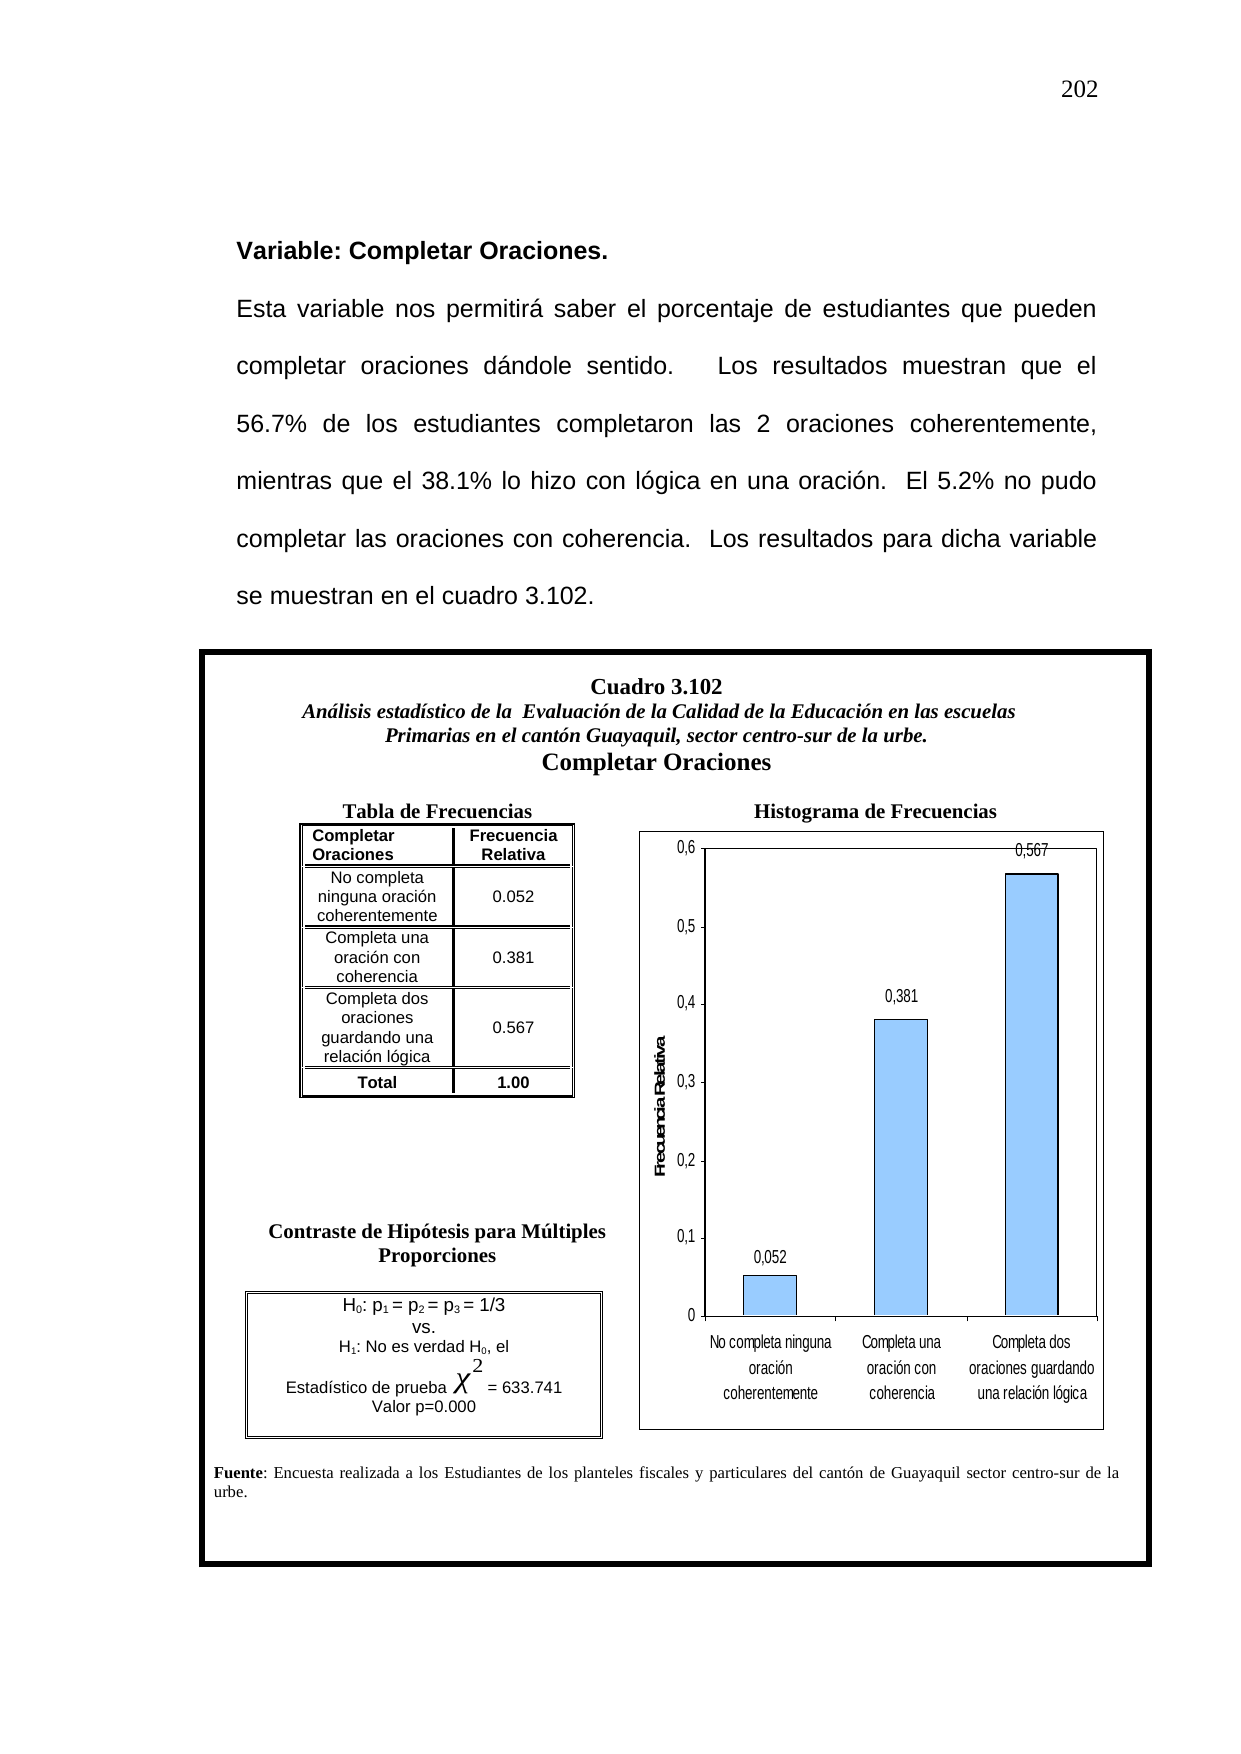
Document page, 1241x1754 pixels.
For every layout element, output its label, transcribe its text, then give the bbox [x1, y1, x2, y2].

text Variable: Completar Oraciones. [236, 236, 1098, 265]
text Esta variable nos permitirá saber el porcentaje de estudiantes que pueden completar oraciones dándole sentido. Los resultados muestran que el 56.7% de los estudiantes completaron las 2 oraciones coherentemente, mientras que el 38.1% lo hizo con lógica en una oración. El 5.2% no pudo completar las oraciones con coherencia. Los resultados para dicha variable se muestran en el cuadro 3.102. [236, 294, 1098, 610]
